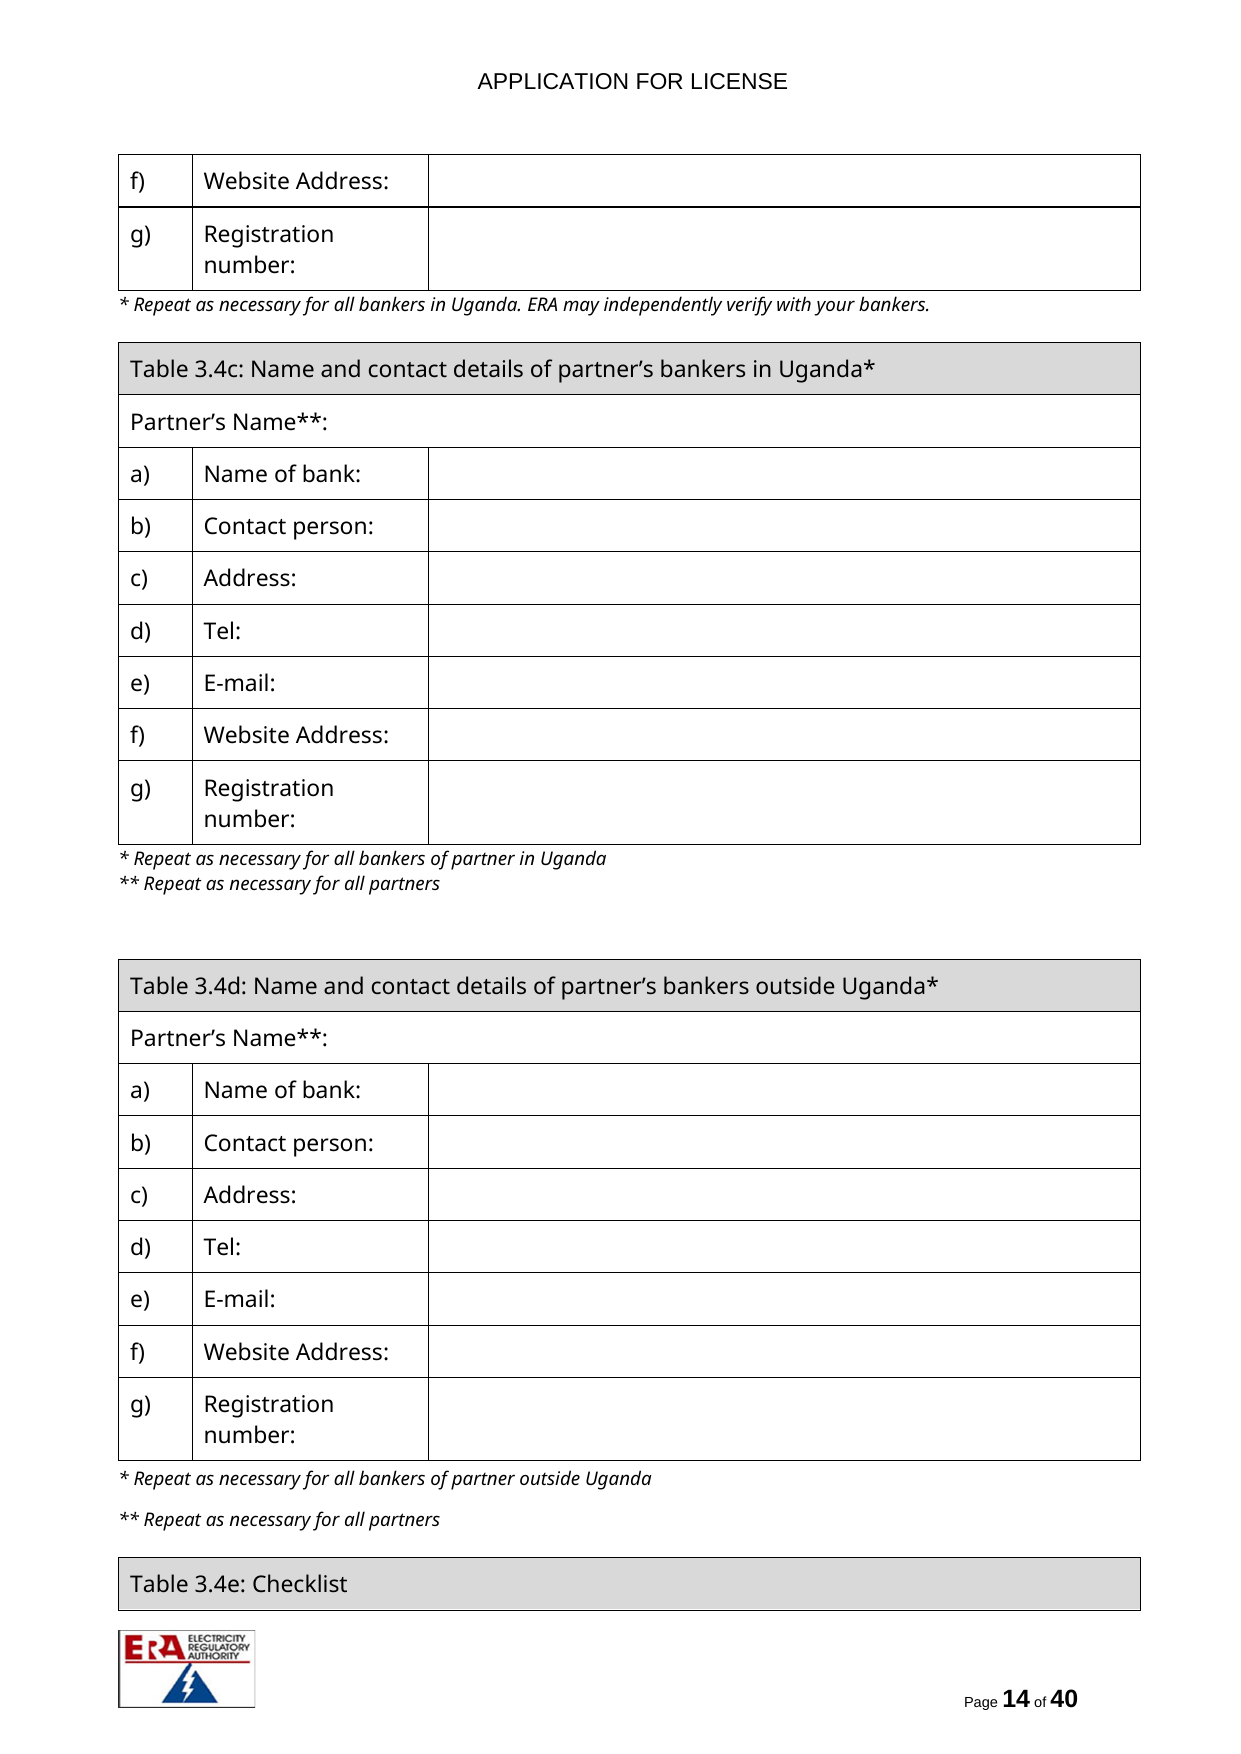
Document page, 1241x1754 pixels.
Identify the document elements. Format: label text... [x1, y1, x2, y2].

text * Repeat as necessary for all bankers of partner outside Uganda [118, 1466, 1147, 1491]
table_cell c) [119, 1169, 192, 1220]
table_cell [429, 1326, 1140, 1377]
table_cell d) [119, 1221, 192, 1272]
picture [118, 1630, 256, 1708]
table_cell Name of bank: [193, 1064, 428, 1115]
table_cell [429, 657, 1140, 708]
table_cell b) [119, 500, 192, 551]
table_cell e) [119, 657, 192, 708]
table_cell E-mail: [193, 1273, 428, 1324]
text ** Repeat as necessary for all partners [118, 871, 1147, 896]
table_cell [429, 448, 1140, 499]
table_cell a) [119, 448, 192, 499]
table_cell a) [119, 1064, 192, 1115]
table_cell Registration number: [193, 1378, 428, 1460]
table_cell f) [119, 155, 192, 206]
table_cell [429, 709, 1140, 760]
table_cell Website Address: [193, 155, 428, 206]
table_cell g) [119, 761, 192, 844]
table_cell [429, 1378, 1140, 1460]
table_cell b) [119, 1116, 192, 1168]
table_header Table 3.4d: Name and contact details of partner’s bankers outside Uganda* [119, 960, 1140, 1011]
table_cell [429, 605, 1140, 656]
table_cell [429, 500, 1140, 551]
text * Repeat as necessary for all bankers of partner in Uganda [118, 845, 1147, 871]
table_header Table 3.4e: Checklist [119, 1558, 1140, 1609]
table_cell Contact person: [193, 500, 428, 551]
table_cell [429, 1221, 1140, 1272]
text * Repeat as necessary for all bankers in Uganda. ERA may independently verify with your bankers. [118, 291, 1147, 317]
table_cell g) [119, 1378, 192, 1460]
table_cell [429, 761, 1140, 844]
table_cell f) [119, 709, 192, 760]
table_cell Contact person: [193, 1116, 428, 1168]
table_cell f) [119, 1326, 192, 1377]
table_cell g) [119, 208, 192, 290]
table_cell [429, 1273, 1140, 1324]
table_cell [429, 552, 1140, 603]
table_cell Partner’s Name**: [119, 395, 1140, 447]
table_header Table 3.4c: Name and contact details of partner’s bankers in Uganda* [119, 343, 1140, 394]
table_cell Tel: [193, 605, 428, 656]
table_cell Website Address: [193, 1326, 428, 1377]
table_cell d) [119, 605, 192, 656]
table_cell E-mail: [193, 657, 428, 708]
table_cell [429, 1169, 1140, 1220]
table_cell Address: [193, 552, 428, 603]
table_cell Address: [193, 1169, 428, 1220]
text ** Repeat as necessary for all partners [118, 1506, 1147, 1532]
table_cell Registration number: [193, 208, 428, 290]
table_cell [429, 1064, 1140, 1115]
table_cell Registration number: [193, 761, 428, 844]
table_cell [429, 208, 1140, 290]
table_cell [429, 155, 1140, 206]
table_cell Partner’s Name**: [119, 1012, 1140, 1063]
table_cell c) [119, 552, 192, 603]
table_cell e) [119, 1273, 192, 1324]
table_cell Name of bank: [193, 448, 428, 499]
table_cell Tel: [193, 1221, 428, 1272]
table_cell Website Address: [193, 709, 428, 760]
table_cell [429, 1116, 1140, 1168]
